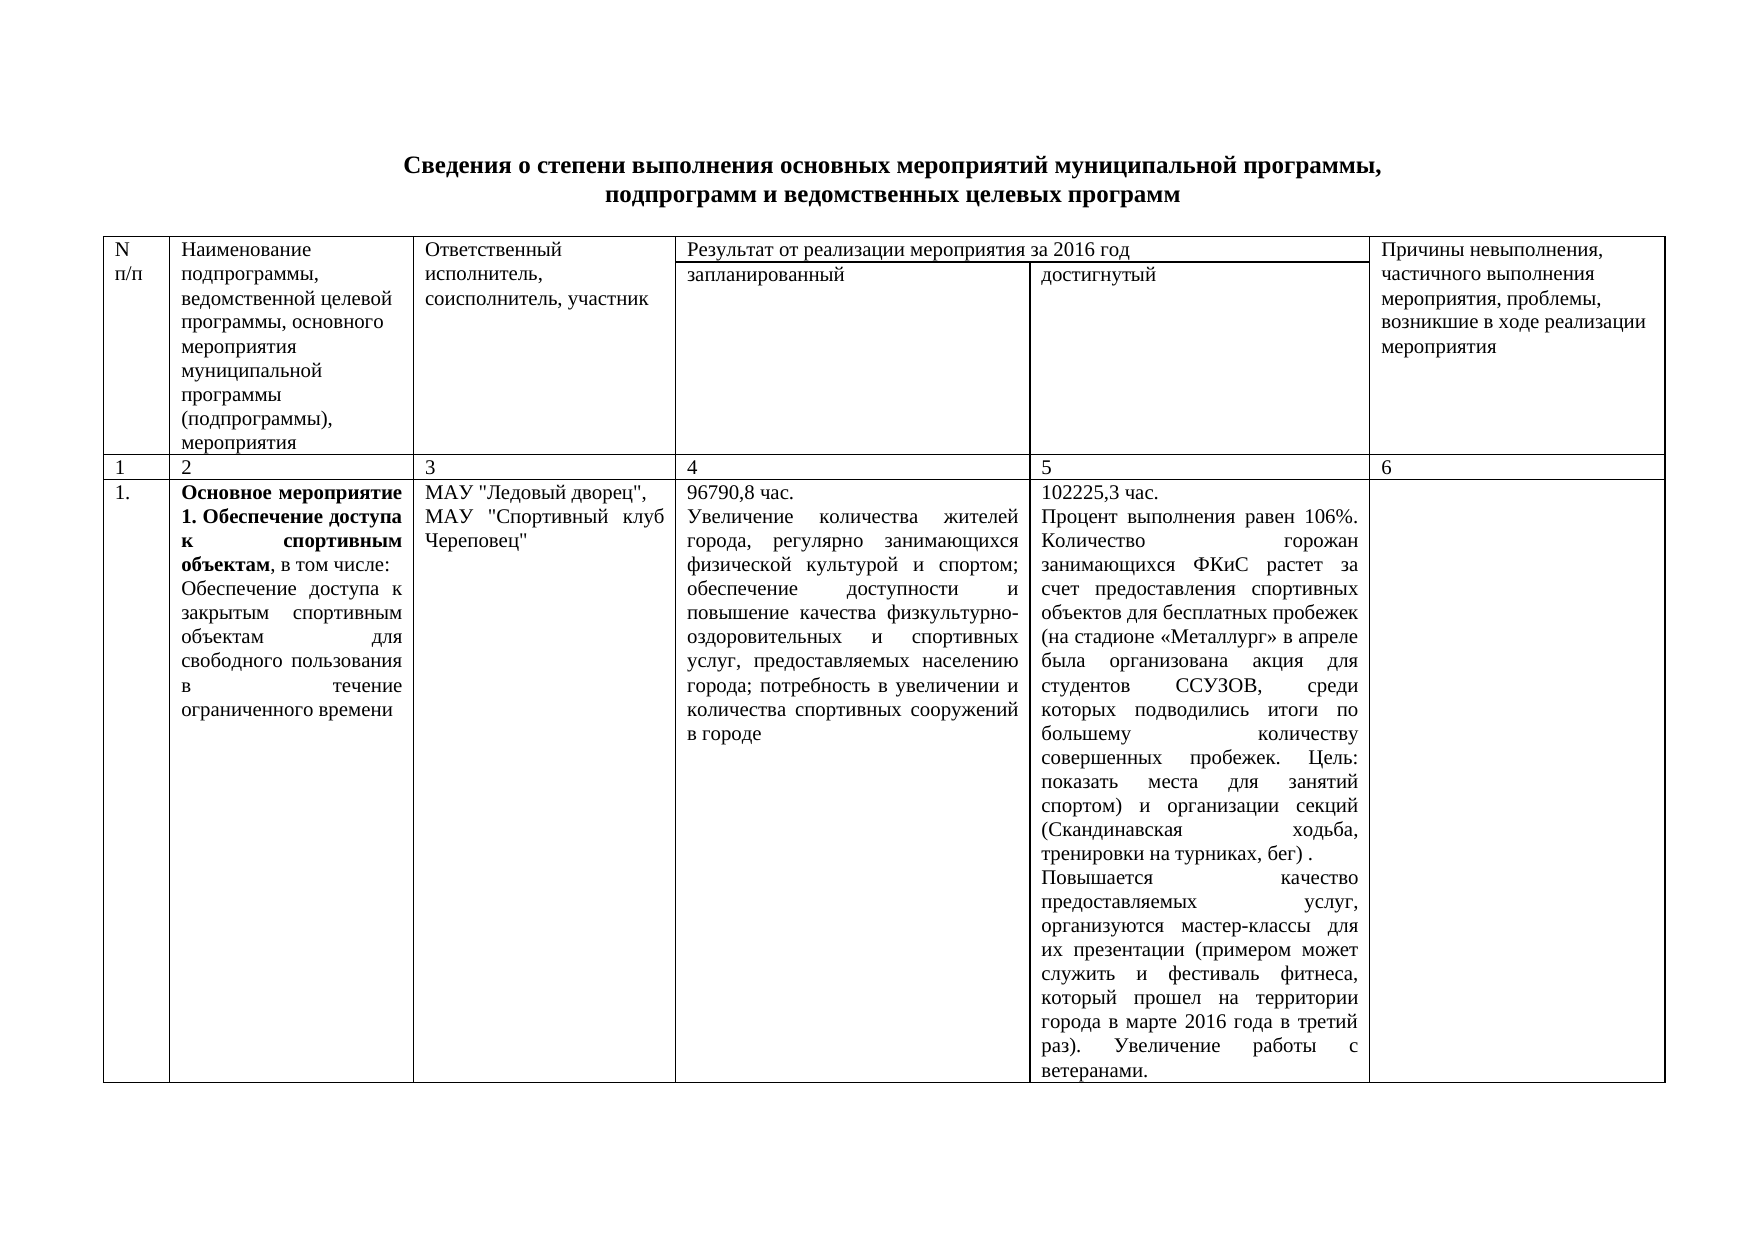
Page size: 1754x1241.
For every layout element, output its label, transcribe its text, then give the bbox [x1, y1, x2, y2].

table_cell [1370, 480, 1664, 1082]
table_cell 3 [414, 455, 675, 479]
table_cell 1 [104, 455, 169, 479]
table_cell 4 [676, 455, 1029, 479]
table_header Причины невыполнения, частичного выполнения мероприятия, проблемы, возникшие в ходе реализации мероприятия [1370, 237, 1664, 454]
table_cell достигнутый [1031, 263, 1369, 454]
table_header Ответственный исполнитель, соисполнитель, участник [414, 237, 675, 454]
table_cell 96790,8 час. Увеличение количества жителей города, регулярно занимающихся физической культурой и спортом; обеспечение доступности и повышение качества физкультурно-оздоровительных и спортивных услуг, предоставляемых населению города; потребность в увеличении и количества спортивных сооружений в городе [676, 480, 1029, 1082]
text Сведения о степени выполнения основных мероприятий муниципальной программы, [114, 150, 1671, 179]
table_cell 1. [104, 480, 169, 1082]
table_header Наименование подпрограммы, ведомственной целевой программы, основного мероприятия муниципальной программы (подпрограммы), мероприятия [170, 237, 413, 454]
table_cell 6 [1370, 455, 1664, 479]
table_cell Основное мероприятие 1. Обеспечение доступа к спортивным объектам, в том числе: Обеспечение доступа к закрытым спортивным объектам для свободного пользования в течение ограниченного времени [170, 480, 413, 1082]
table_header Результат от реализации мероприятия за 2016 год [676, 237, 1369, 261]
table_header N п/п [104, 237, 169, 454]
table_cell МАУ "Ледовый дворец", МАУ "Спортивный клуб Череповец" [414, 480, 675, 1082]
text подпрограмм и ведомственных целевых программ [114, 179, 1671, 207]
table_cell 2 [170, 455, 413, 479]
table_cell 5 [1031, 455, 1369, 479]
table_cell запланированный [676, 263, 1029, 454]
table_cell 102225,3 час. Процент выполнения равен 106%. Количество горожан занимающихся ФКиС растет за счет предоставления спортивных объектов для бесплатных пробежек (на стадионе «Металлург» в апреле была организована акция для студентов ССУЗОВ, среди которых подводились итоги по большему количеству совершенных пробежек. Цель: показать места для занятий спортом) и организации секций (Скандинавская ходьба, тренировки на турниках, бег) . Повышается качество предоставляемых услуг, организуются мастер-классы для их презентации (примером может служить и фестиваль фитнеса, который прошел на территории города в марте 2016 года в третий раз). Увеличение работы с ветеранами. [1031, 480, 1369, 1082]
